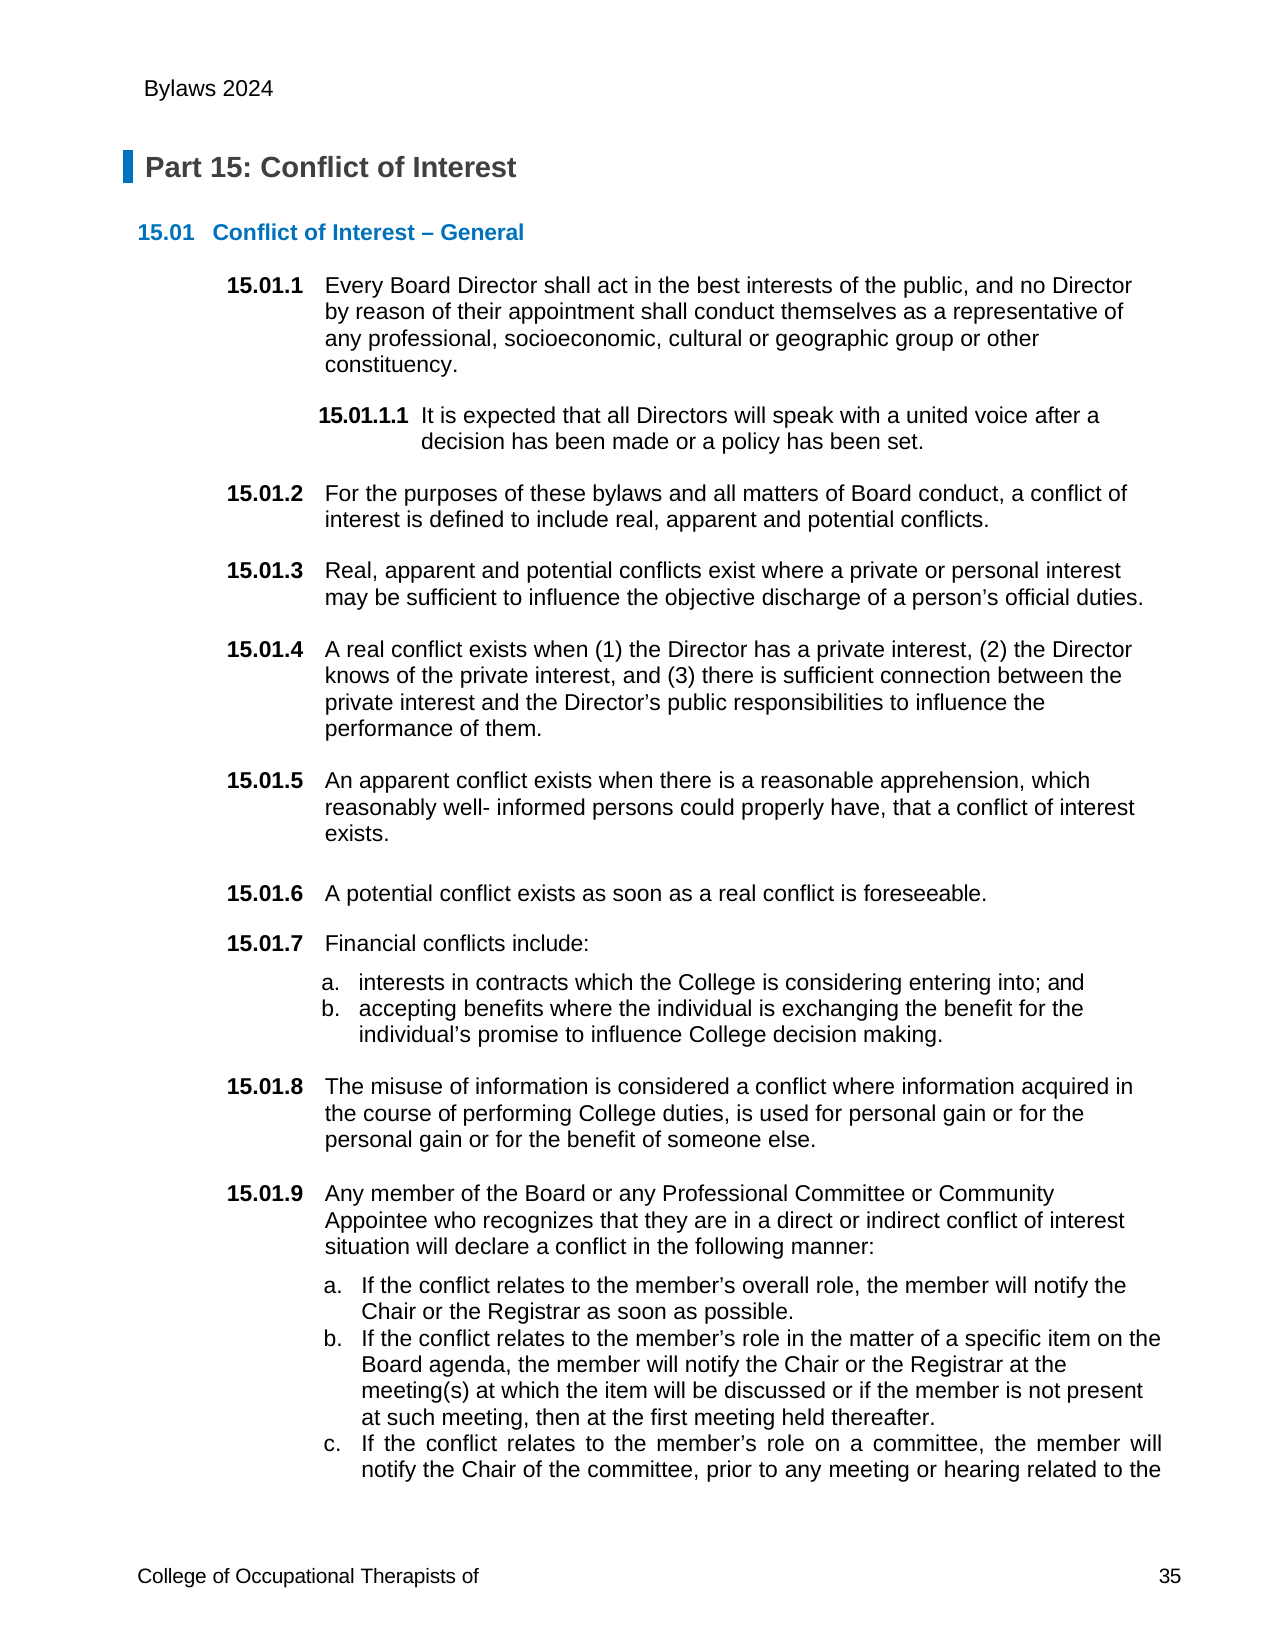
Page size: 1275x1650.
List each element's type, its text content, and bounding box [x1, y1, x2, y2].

subtitle Part 15: Conflict of Interest [133, 150, 1162, 183]
subtitle Conflict of Interest – General [137, 219, 1162, 272]
list Any member of the Board or any Professional Committee or Community Appointee who recognizes that they are in a direct or indirect conflict of interest situation will declare a conflict in the following manner: [227, 1180, 1162, 1259]
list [323, 1430, 1162, 1483]
list Financial conflicts include: [227, 930, 1162, 956]
list If the conflict relates to the member’s overall role, the member will notify the Chair or the Registrar as soon as possible. [323, 1272, 1162, 1324]
list The misuse of information is considered a conflict where information acquired in the course of performing College duties, is used for personal gain or for the personal gain or for the benefit of someone else. [227, 1073, 1162, 1152]
list accepting benefits where the individual is exchanging the benefit for the individual’s promise to influence College decision making. [321, 995, 1162, 1048]
list It is expected that all Directors will speak with a united voice after a decision has been made or a policy has been set. [318, 402, 1162, 454]
list Real, apparent and potential conflicts exist where a private or personal interest may be sufficient to influence the objective discharge of a person’s official duties. [227, 557, 1162, 610]
list Every Board Director shall act in the best interests of the public, and no Director by reason of their appointment shall conduct themselves as a representative of any professional, socioeconomic, cultural or geographic group or other constituency. [227, 272, 1162, 377]
list A potential conflict exists as soon as a real conflict is foreseeable. [227, 880, 1162, 906]
list interests in contracts which the College is considering entering into; and [321, 969, 1162, 995]
list For the purposes of these bylaws and all matters of Board conduct, a conflict of interest is defined to include real, apparent and potential conflicts. [227, 480, 1162, 532]
list An apparent conflict exists when there is a reasonable apprehension, which reasonably well- informed persons could properly have, that a conflict of interest exists. [227, 767, 1162, 846]
list A real conflict exists when (1) the Director has a private interest, (2) the Director knows of the private interest, and (3) there is sufficient connection between the private interest and the Director’s public responsibilities to influence the performance of them. [227, 636, 1162, 741]
list If the conflict relates to the member’s role in the matter of a specific item on the Board agenda, the member will notify the Chair or the Registrar at the meeting(s) at which the item will be discussed or if the member is not present at such meeting, then at the first meeting held thereafter. [323, 1324, 1162, 1430]
